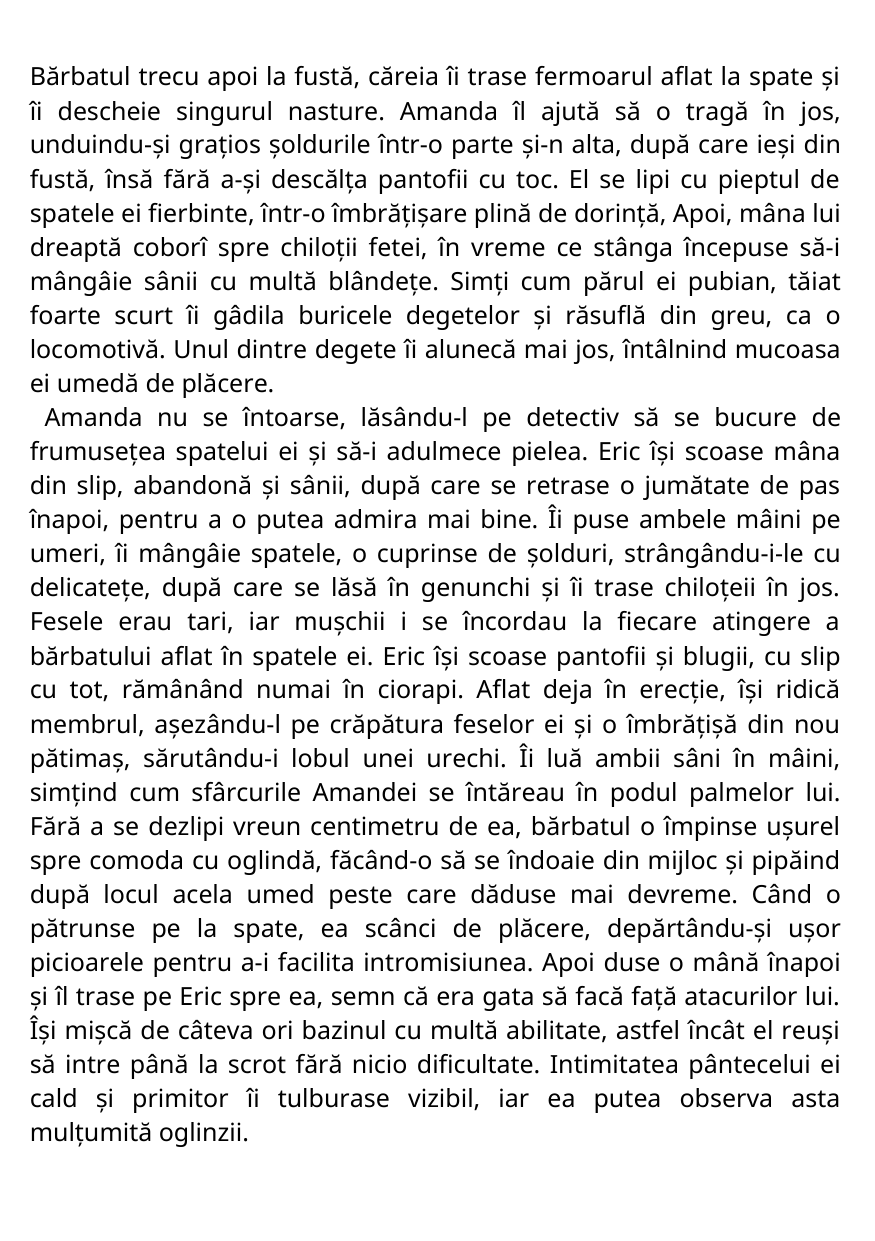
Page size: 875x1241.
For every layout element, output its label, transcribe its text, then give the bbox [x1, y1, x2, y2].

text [29, 59, 842, 400]
text Amanda nu se întoarse, lăsându-l pe detectiv să se bucure de frumuseţea spatelui ei şi să-i adulmece pielea. Eric îşi scoase mâna din slip, abandonă şi sânii, după care se retrase o jumătate de pas înapoi, pentru a o putea admira mai bine. Îi puse ambele mâini pe umeri, îi mângâie spatele, o cuprinse de şolduri, strângându-i-le cu delicateţe, după care se lăsă în genunchi şi îi trase chiloţeii în jos. Fesele erau tari, iar muşchii i se încordau la fiecare atingere a bărbatului aflat în spatele ei. Eric îşi scoase pantofii şi blugii, cu slip cu tot, rămânând numai în ciorapi. Aflat deja în erecţie, îşi ridică membrul, aşezându-l pe crăpătura feselor ei şi o îmbrăţişă din nou pătimaş, sărutându-i lobul unei urechi. Îi luă ambii sâni în mâini, simţind cum sfârcurile Amandei se întăreau în podul palmelor lui. Fără a se dezlipi vreun centimetru de ea, bărbatul o împinse uşurel spre comoda cu oglindă, făcând-o să se îndoaie din mijloc şi pipăind după locul acela umed peste care dăduse mai devreme. Când o pătrunse pe la spate, ea scânci de plăcere, depărtându-şi uşor picioarele pentru a-i facilita intromisiunea. Apoi duse o mână înapoi şi îl trase pe Eric spre ea, semn că era gata să facă faţă atacurilor lui. Îşi mişcă de câteva ori bazinul cu multă abilitate, astfel încât el reuşi să intre până la scrot fără nicio dificultate. Intimitatea pântecelui ei cald şi primitor îi tulburase vizibil, iar ea putea observa asta mulţumită oglinzii. [29, 400, 842, 1149]
